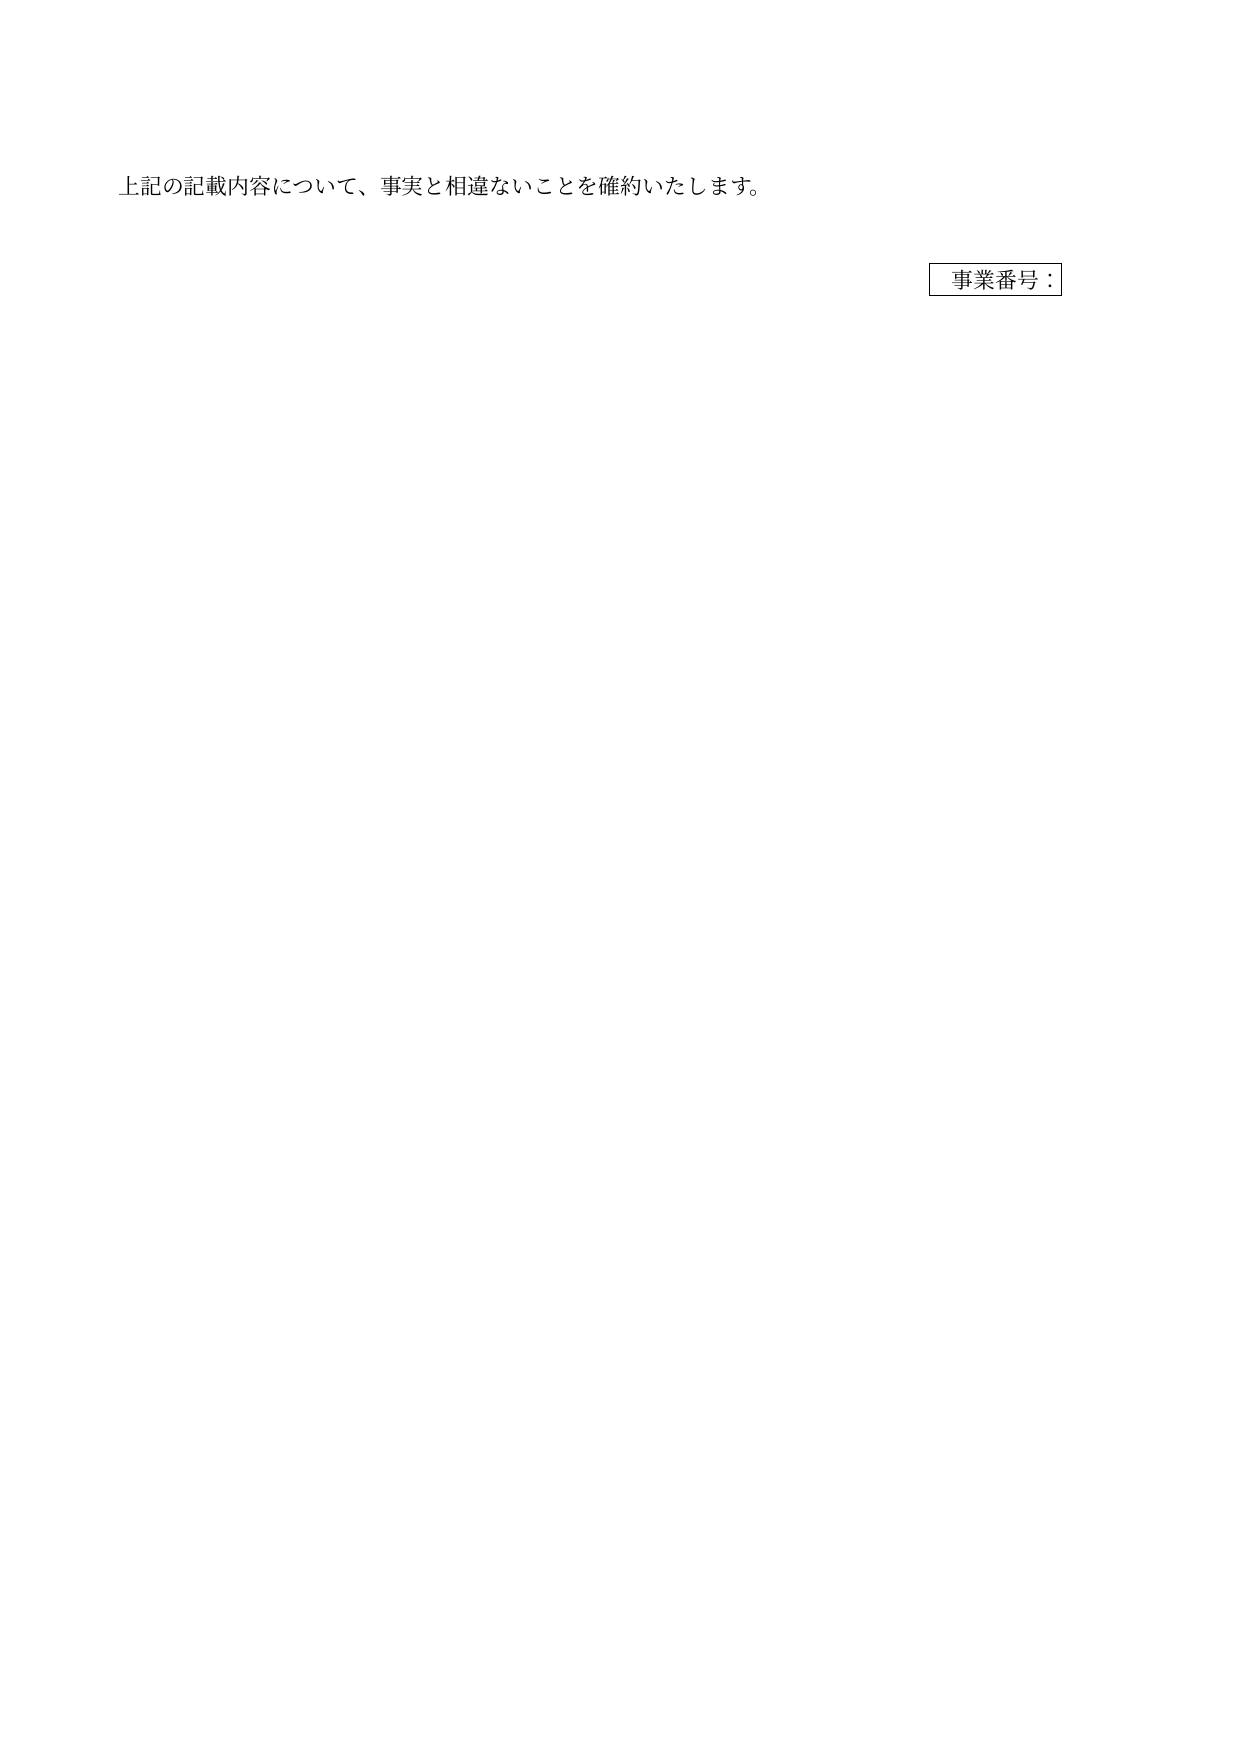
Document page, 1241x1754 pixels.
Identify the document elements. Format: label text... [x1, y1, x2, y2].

text 事業番号： [207, 261, 1122, 298]
text 上記の記載内容について、事実と相違ないことを確約いたします。 [118, 169, 1122, 201]
